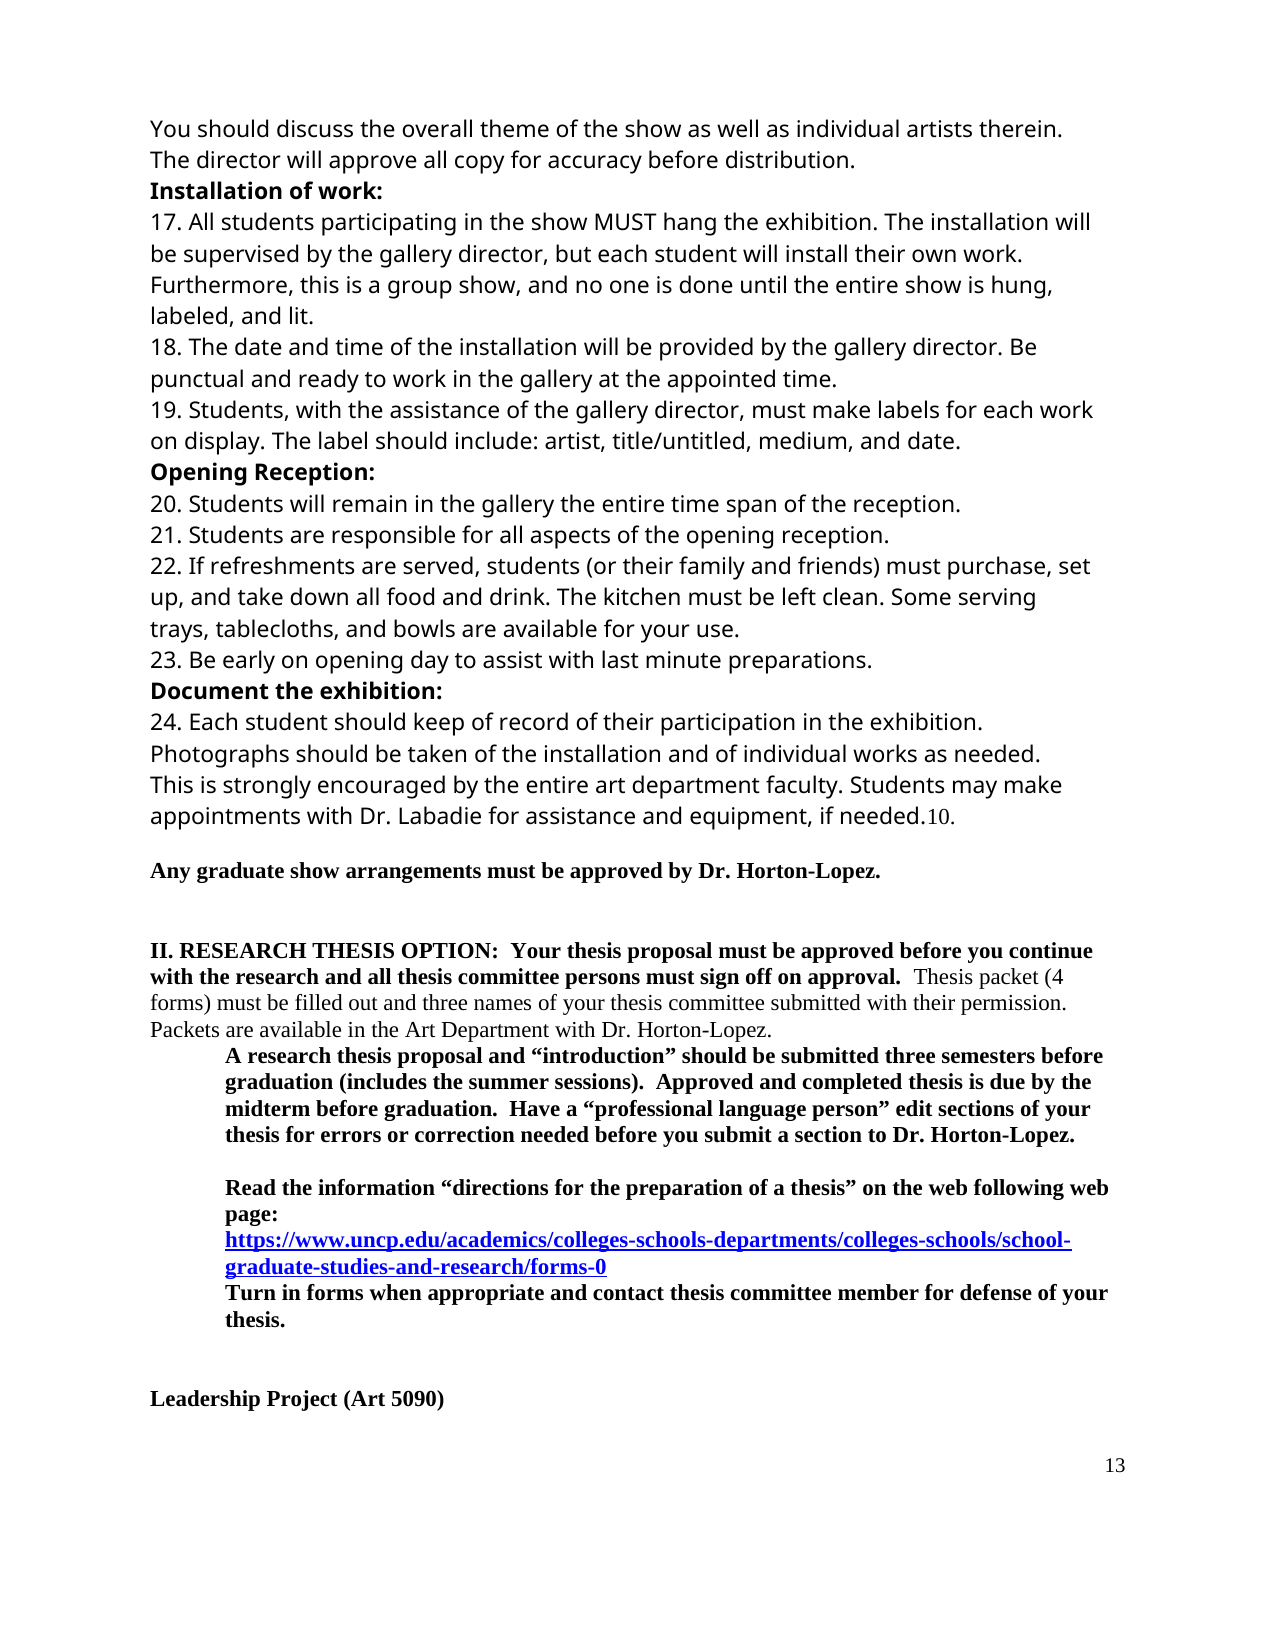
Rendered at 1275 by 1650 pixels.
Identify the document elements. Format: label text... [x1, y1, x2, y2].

text II. RESEARCH THESIS OPTION: Your thesis proposal must be approved before you continue with the research and all thesis committee persons must sign off on approval. Thesis packet (4 forms) must be filled out and three names of your thesis committee submitted with their permission. Packets are available in the Art Department with Dr. Horton-Lopez. [150, 937, 1125, 1042]
text You should discuss the overall theme of the show as well as individual artists therein. [150, 112, 1125, 144]
text 22. If refreshments are served, students (or their family and friends) must purchase, set [150, 550, 1125, 581]
text This is strongly encouraged by the entire art department faculty. Students may make [150, 769, 1125, 800]
text A research thesis proposal and “introduction” should be submitted three semesters before graduation (includes the summer sessions). Approved and completed thesis is due by the midterm before graduation. Have a “professional language person” edit sections of your thesis for errors or correction needed before you submit a section to Dr. Horton-Lopez. [225, 1042, 1125, 1147]
text Turn in forms when appropriate and contact thesis committee member for defense of your thesis. [225, 1279, 1125, 1332]
text appointments with Dr. Labadie for assistance and equipment, if needed.10. [150, 800, 1125, 831]
text Leadership Project (Art 5090) [150, 1385, 1125, 1411]
text trays, tablecloths, and bowls are available for your use. [150, 612, 1125, 644]
text https://www.uncp.edu/academics/colleges-schools-departments/colleges-schools/school-graduate-studies-and-research/forms-0 [225, 1227, 1125, 1279]
text Read the information “directions for the preparation of a thesis” on the web following web page: [225, 1174, 1125, 1227]
text 23. Be early on opening day to assist with last minute preparations. [150, 644, 1125, 675]
text 18. The date and time of the installation will be provided by the gallery director. Be [150, 331, 1125, 362]
text 20. Students will remain in the gallery the entire time span of the reception. [150, 487, 1125, 519]
text The director will approve all copy for accuracy before distribution. [150, 144, 1125, 175]
text Any graduate show arrangements must be approved by Dr. Horton-Lopez. [150, 858, 1125, 884]
text labeled, and lit. [150, 300, 1125, 331]
text on display. The label should include: artist, title/untitled, medium, and date. [150, 425, 1125, 456]
text 17. All students participating in the show MUST hang the exhibition. The installation will [150, 206, 1125, 237]
text 21. Students are responsible for all aspects of the opening reception. [150, 519, 1125, 550]
text Installation of work: [150, 175, 1125, 206]
text punctual and ready to work in the gallery at the appointed time. [150, 362, 1125, 394]
text be supervised by the gallery director, but each student will install their own work. [150, 237, 1125, 269]
text Furthermore, this is a group show, and no one is done until the entire show is hung, [150, 269, 1125, 300]
text Document the exhibition: [150, 675, 1125, 706]
text up, and take down all food and drink. The kitchen must be left clean. Some serving [150, 581, 1125, 612]
text 19. Students, with the assistance of the gallery director, must make labels for each work [150, 394, 1125, 425]
text 24. Each student should keep of record of their participation in the exhibition. [150, 706, 1125, 737]
text Photographs should be taken of the installation and of individual works as needed. [150, 737, 1125, 769]
text Opening Reception: [150, 456, 1125, 487]
